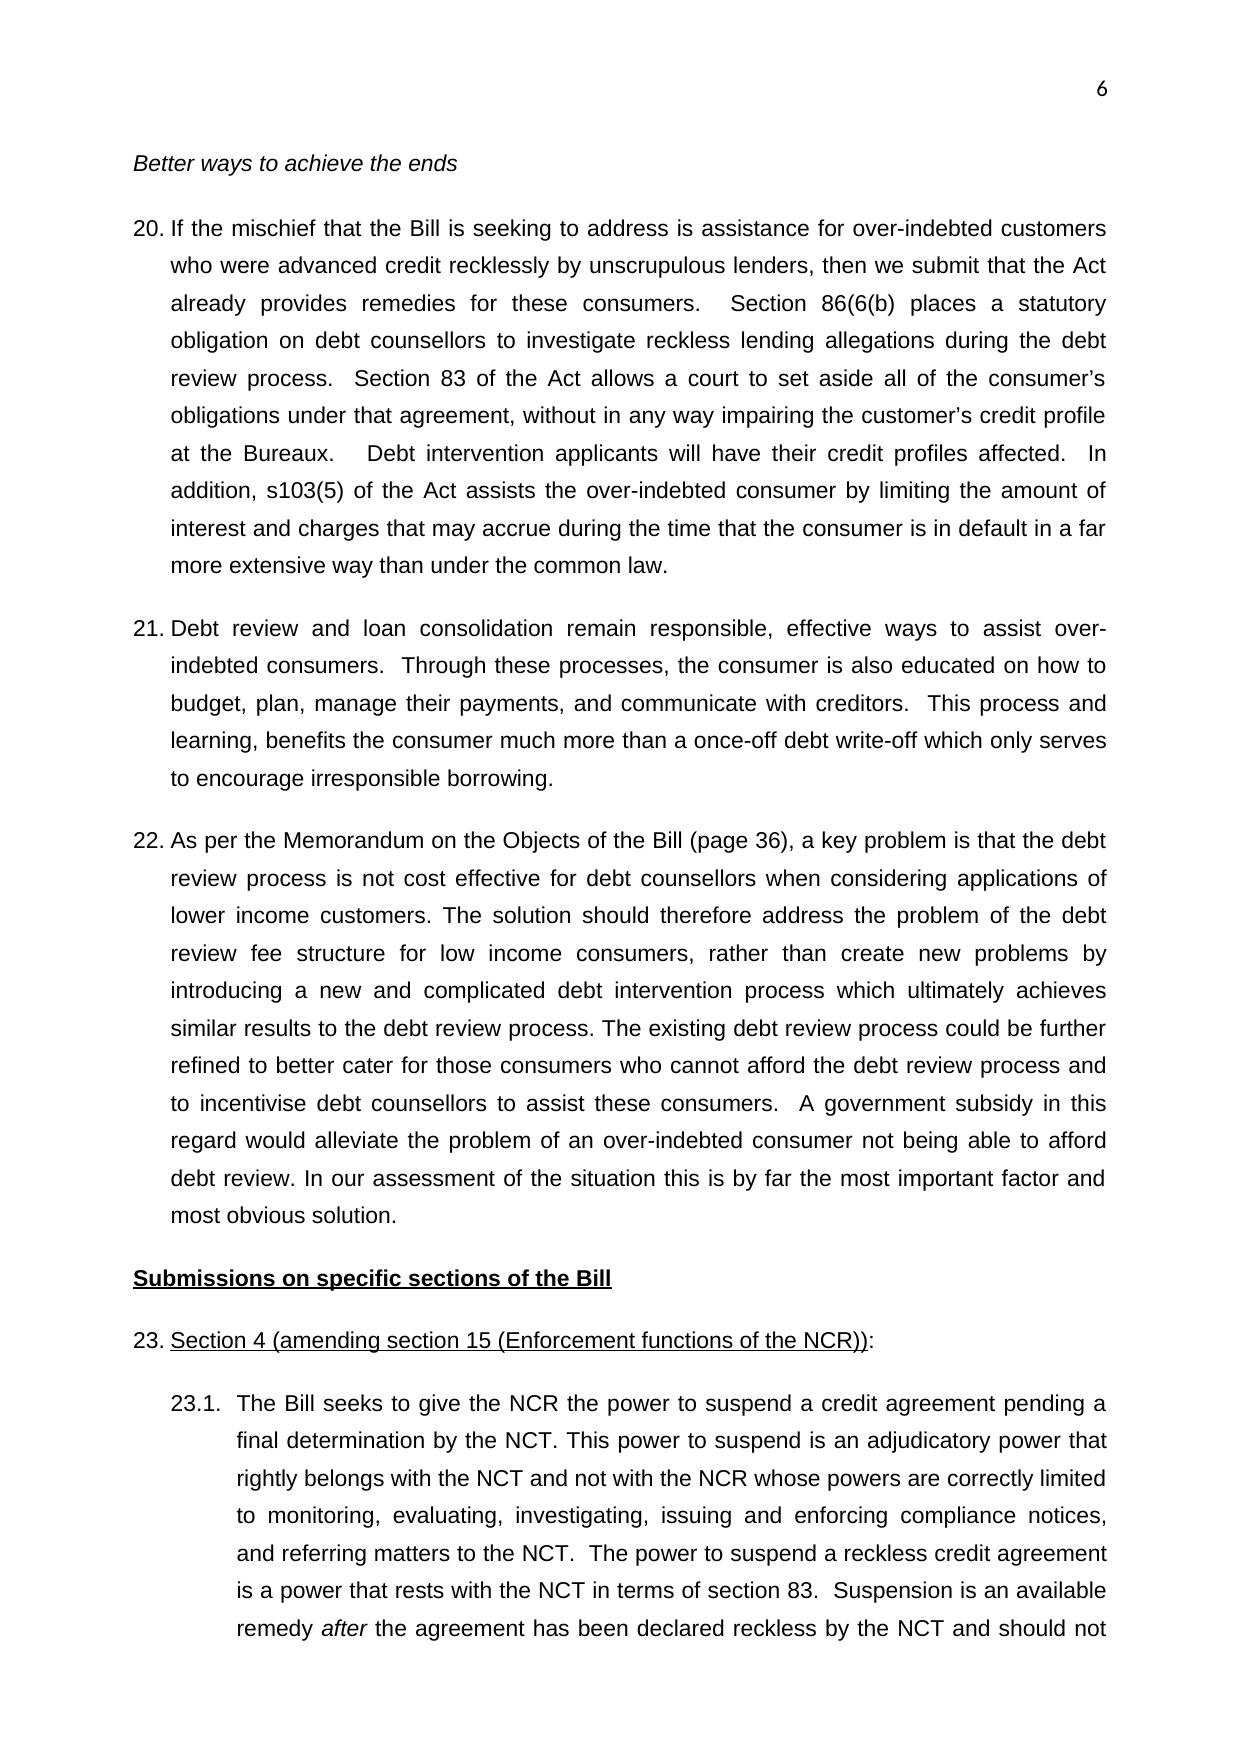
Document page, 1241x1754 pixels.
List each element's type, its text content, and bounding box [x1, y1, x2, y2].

list Debt review and loan consolidation remain responsible, effective ways to assist over-indebted consumers. Through these processes, the consumer is also educated on how to budget, plan, manage their payments, and communicate with creditors. This process and learning, benefits the consumer much more than a once-off debt write-off which only serves to encourage irresponsible borrowing. [133, 603, 1107, 791]
text Better ways to achieve the ends [133, 150, 1107, 176]
list As per the Memorandum on the Objects of the Bill (page 36), a key problem is that the debt review process is not cost effective for debt counsellors when considering applications of lower income customers. The solution should therefore address the problem of the debt review fee structure for low income consumers, rather than create new problems by introducing a new and complicated debt intervention process which ultimately achieves similar results to the debt review process. The existing debt review process could be further refined to better cater for those consumers who cannot afford the debt review process and to incentivise debt counsellors to assist these consumers. A government subsidy in this regard would alleviate the problem of an over-indebted consumer not being able to afford debt review. In our assessment of the situation this is by far the most important factor and most obvious solution. [133, 816, 1107, 1228]
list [170, 1378, 1107, 1641]
list Section 4 (amending section 15 (Enforcement functions of the NCR)): [133, 1316, 1107, 1353]
list Submissions on specific sections of the Bill [133, 1253, 1107, 1291]
list If the mischief that the Bill is seeking to address is assistance for over-indebted customers who were advanced credit recklessly by unscrupulous lenders, then we submit that the Act already provides remedies for these consumers. Section 86(6(b) places a statutory obligation on debt counsellors to investigate reckless lending allegations during the debt review process. Section 83 of the Act allows a court to set aside all of the consumer’s obligations under that agreement, without in any way impairing the customer’s credit profile at the Bureaux. Debt intervention applicants will have their credit profiles affected. In addition, s103(5) of the Act assists the over-indebted consumer by limiting the amount of interest and charges that may accrue during the time that the consumer is in default in a far more extensive way than under the common law. [133, 203, 1107, 578]
